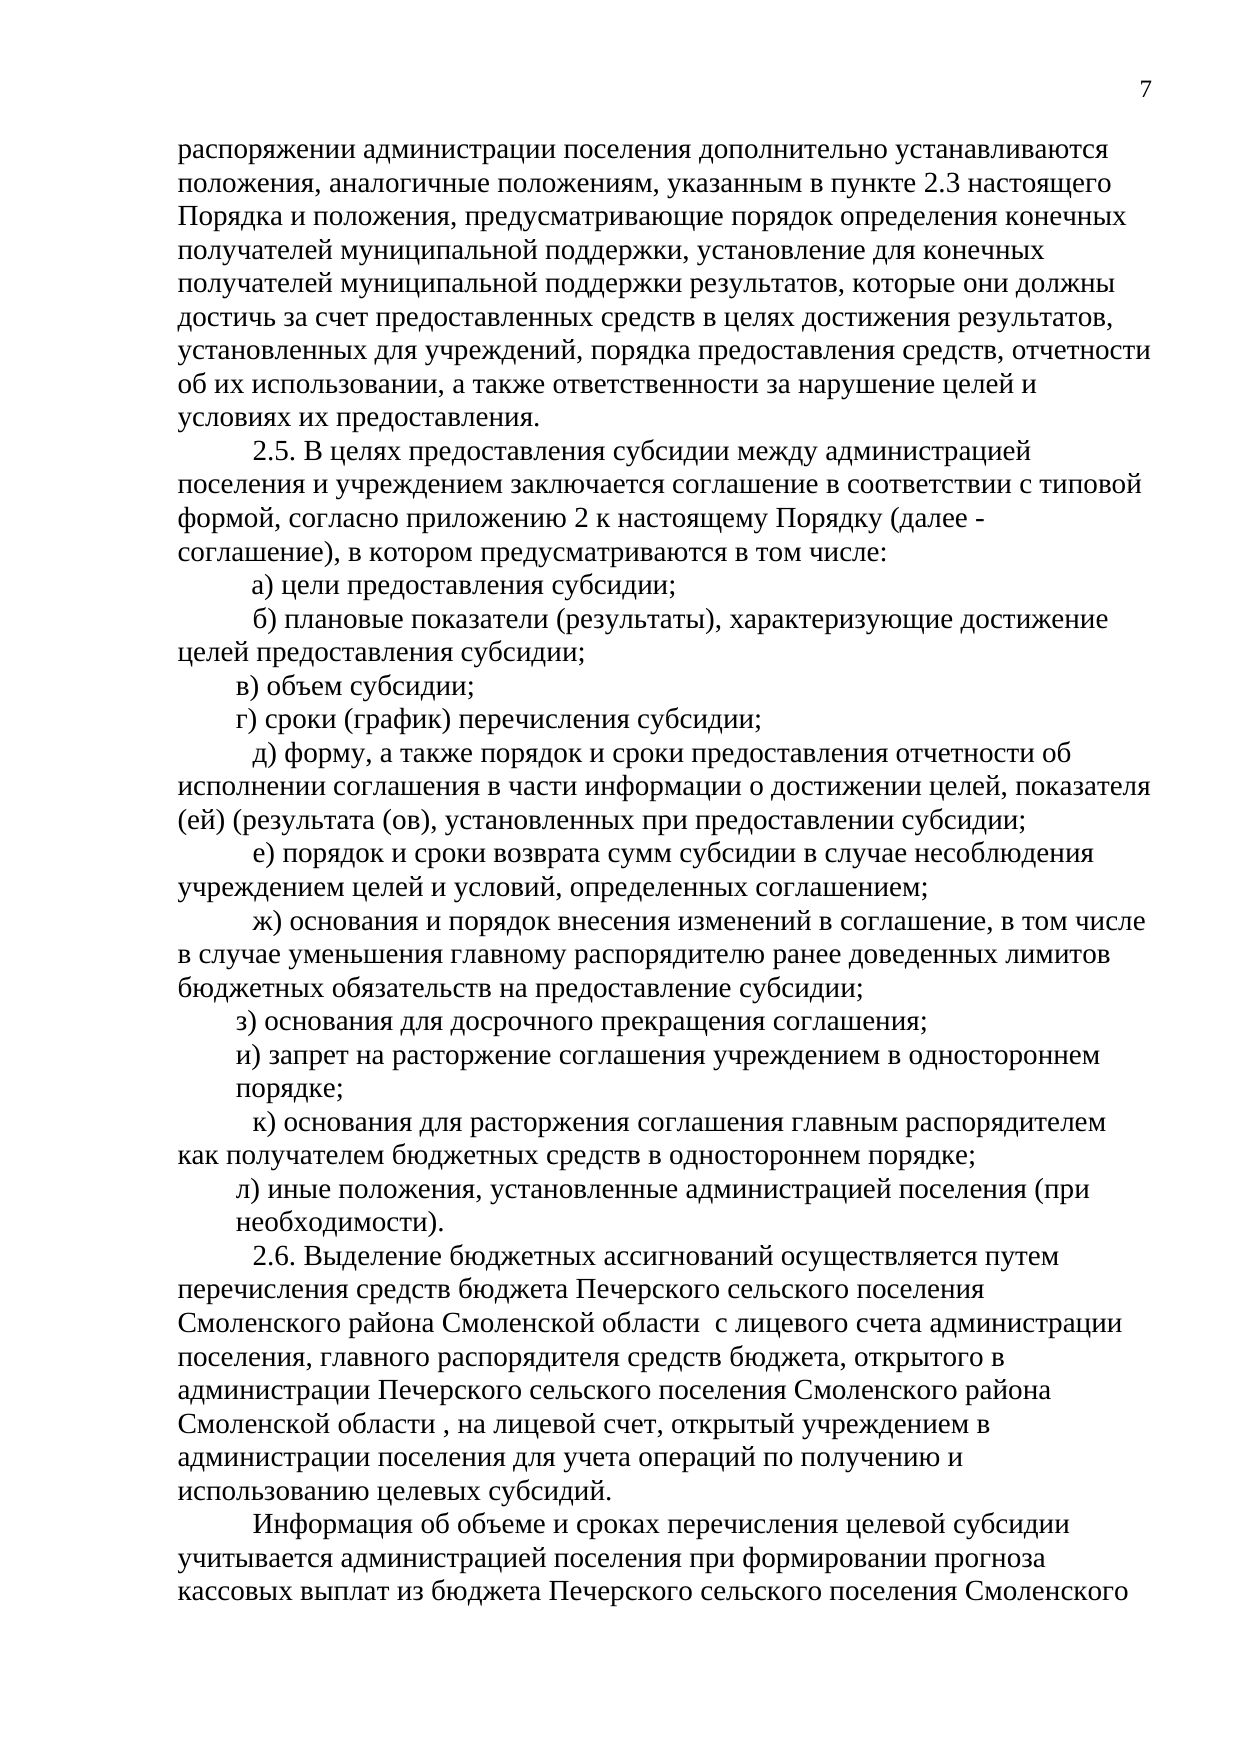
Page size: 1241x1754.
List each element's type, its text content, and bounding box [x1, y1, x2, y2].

text а) цели предоставления субсидии; [177, 567, 1152, 601]
text г) сроки (график) перечисления субсидии; [236, 701, 1152, 735]
text в) объем субсидии; [236, 668, 1152, 701]
text е) порядок и сроки возврата сумм субсидии в случае несоблюдения учреждением целей и условий, определенных соглашением; [177, 836, 1152, 903]
text д) форму, а также порядок и сроки предоставления отчетности об исполнении соглашения в части информации о достижении целей, показателя (ей) (результата (ов), установленных при предоставлении субсидии; [177, 735, 1152, 836]
text л) иные положения, установленные администрацией поселения (при необходимости). [236, 1171, 1152, 1238]
text ж) основания и порядок внесения изменений в соглашение, в том числе в случае уменьшения главному распорядителю ранее доведенных лимитов бюджетных обязательств на предоставление субсидии; [177, 903, 1152, 1003]
text к) основания для расторжения соглашения главным распорядителем как получателем бюджетных средств в одностороннем порядке; [177, 1104, 1152, 1171]
text 2.5. В целях предоставления субсидии между администрацией поселения и учреждением заключается соглашение в соответствии с типовой формой, согласно приложению 2 к настоящему Порядку (далее - соглашение), в котором предусматриваются в том числе: [177, 433, 1152, 567]
text 2.6. Выделение бюджетных ассигнований осуществляется путем перечисления средств бюджета Печерского сельского поселения Смоленского района Смоленской области с лицевого счета администрации поселения, главного распорядителя средств бюджета, открытого в администрации Печерского сельского поселения Смоленского района Смоленской области , на лицевой счет, открытый учреждением в администрации поселения для учета операций по получению и использованию целевых субсидий. [177, 1238, 1152, 1506]
text б) плановые показатели (результаты), характеризующие достижение целей предоставления субсидии; [177, 601, 1152, 668]
text и) запрет на расторжение соглашения учреждением в одностороннем порядке; [236, 1037, 1152, 1104]
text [177, 1506, 1152, 1607]
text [177, 131, 1152, 433]
text з) основания для досрочного прекращения соглашения; [236, 1003, 1152, 1037]
